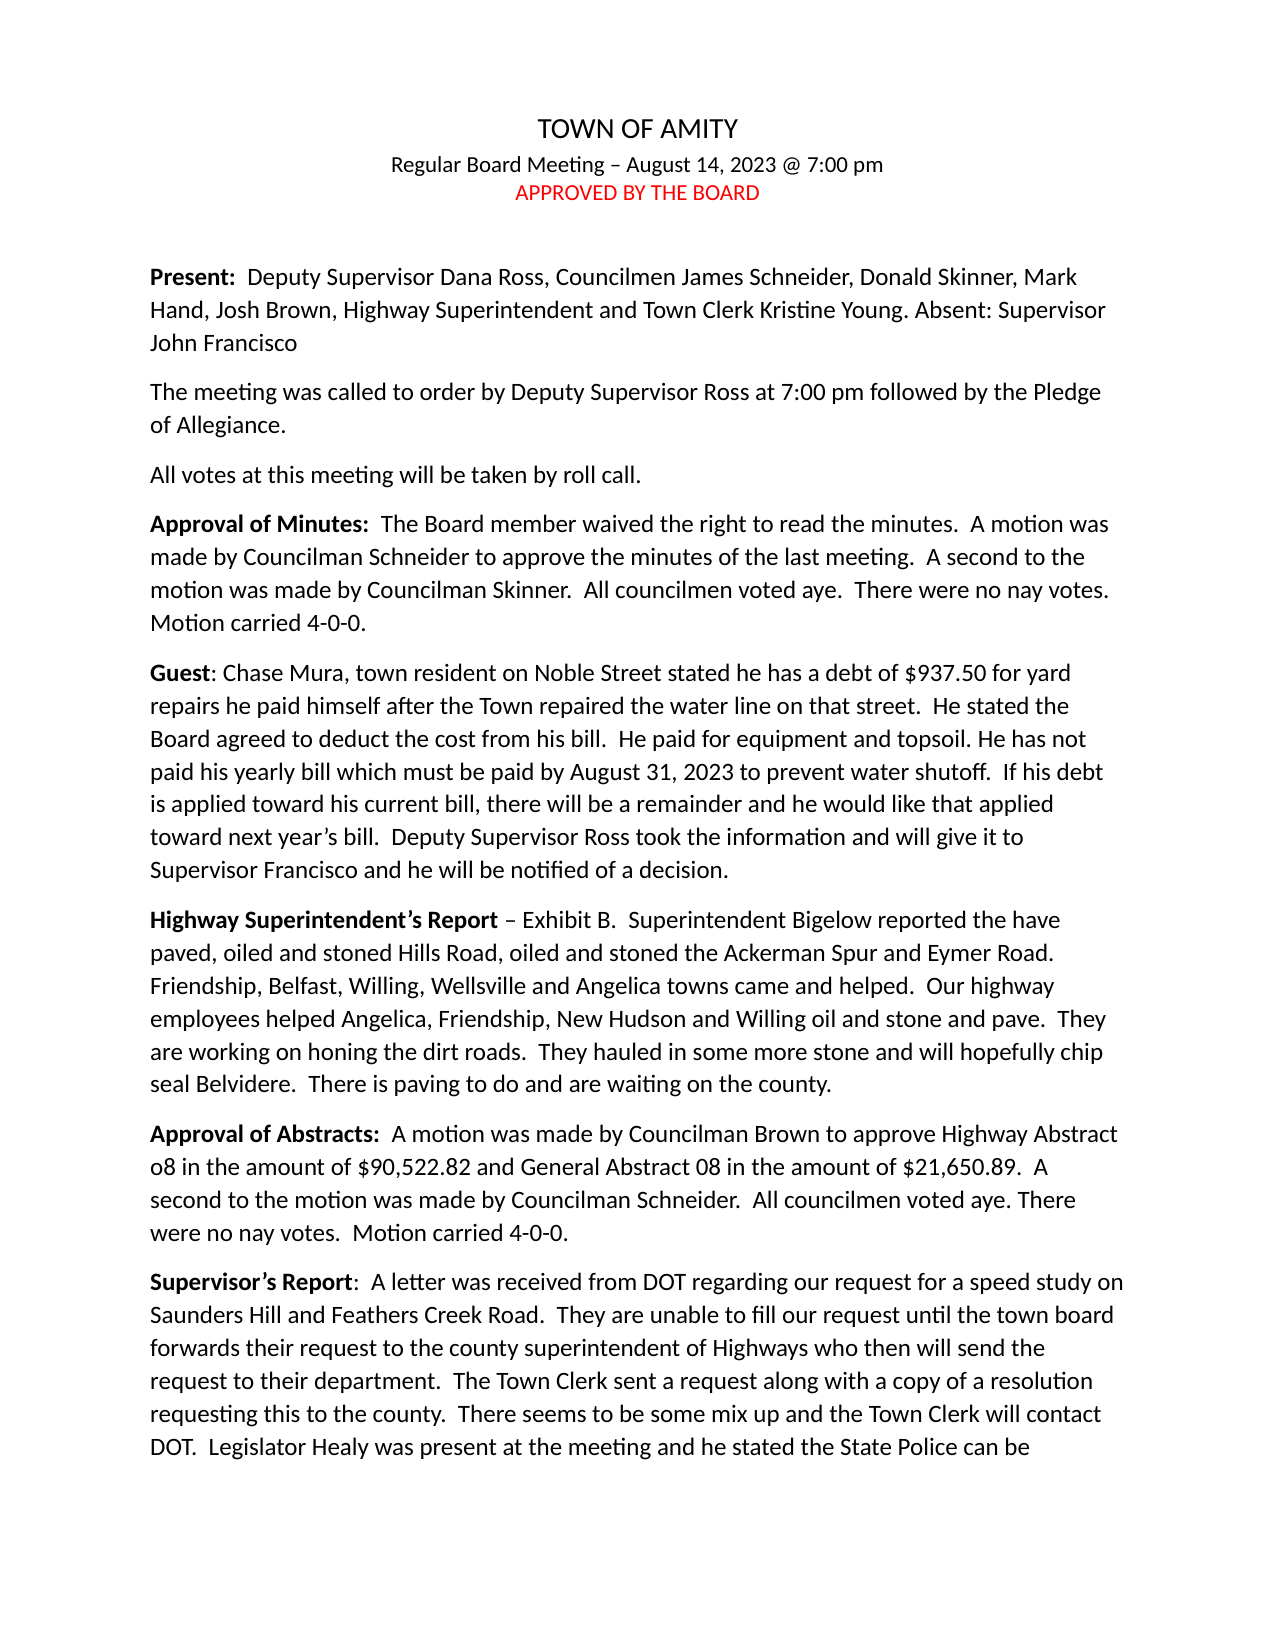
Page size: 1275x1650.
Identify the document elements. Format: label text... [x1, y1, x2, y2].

text All votes at this meeting will be taken by roll call. [150, 459, 1125, 489]
text Guest: Chase Mura, town resident on Noble Street stated he has a debt of $937.50 for yard repairs he paid himself after the Town repaired the water line on that street. He stated the Board agreed to deduct the cost from his bill. He paid for equipment and topsoil. He has not paid his yearly bill which must be paid by August 31, 2023 to prevent water shutoff. If his debt is applied toward his current bill, there will be a remainder and he would like that applied toward next year’s bill. Deputy Supervisor Ross took the information and will give it to Supervisor Francisco and he will be notified of a decision. [150, 657, 1125, 885]
text Regular Board Meeting – August 14, 2023 @ 7:00 pm [150, 150, 1125, 178]
text Highway Superintendent’s Report – Exhibit B. Superintendent Bigelow reported the have paved, oiled and stoned Hills Road, oiled and stoned the Ackerman Spur and Eymer Road. Friendship, Belfast, Willing, Wellsville and Angelica towns came and helped. Our highway employees helped Angelica, Friendship, New Hudson and Willing oil and stone and pave. They are working on honing the dirt roads. They hauled in some more stone and will hopefully chip seal Belvidere. There is paving to do and are waiting on the county. [150, 904, 1125, 1099]
text Supervisor’s Report: A letter was received from DOT regarding our request for a speed study on Saunders Hill and Feathers Creek Road. They are unable to fill our request until the town board forwards their request to the county superintendent of Highways who then will send the request to their department. The Town Clerk sent a request along with a copy of a resolution requesting this to the county. There seems to be some mix up and the Town Clerk will contact DOT. Legislator Healy was present at the meeting and he stated the State Police can be [150, 1267, 1125, 1462]
text Approval of Abstracts: A motion was made by Councilman Brown to approve Highway Abstract o8 in the amount of $90,522.82 and General Abstract 08 in the amount of $21,650.89. A second to the motion was made by Councilman Schneider. All councilmen voted aye. There were no nay votes. Motion carried 4-0-0. [150, 1118, 1125, 1247]
text The meeting was called to order by Deputy Supervisor Ross at 7:00 pm followed by the Pledge of Allegiance. [150, 377, 1125, 440]
text Approval of Minutes: The Board member waived the right to read the minutes. A motion was made by Councilman Schneider to approve the minutes of the last meeting. A second to the motion was made by Councilman Skinner. All councilmen voted aye. There were no nay votes. Motion carried 4-0-0. [150, 509, 1125, 638]
text Present: Deputy Supervisor Dana Ross, Councilmen James Schneider, Donald Skinner, Mark Hand, Josh Brown, Highway Superintendent and Town Clerk Kristine Young. Absent: Supervisor John Francisco [150, 261, 1125, 357]
text APPROVED BY THE BOARD [150, 178, 1125, 206]
